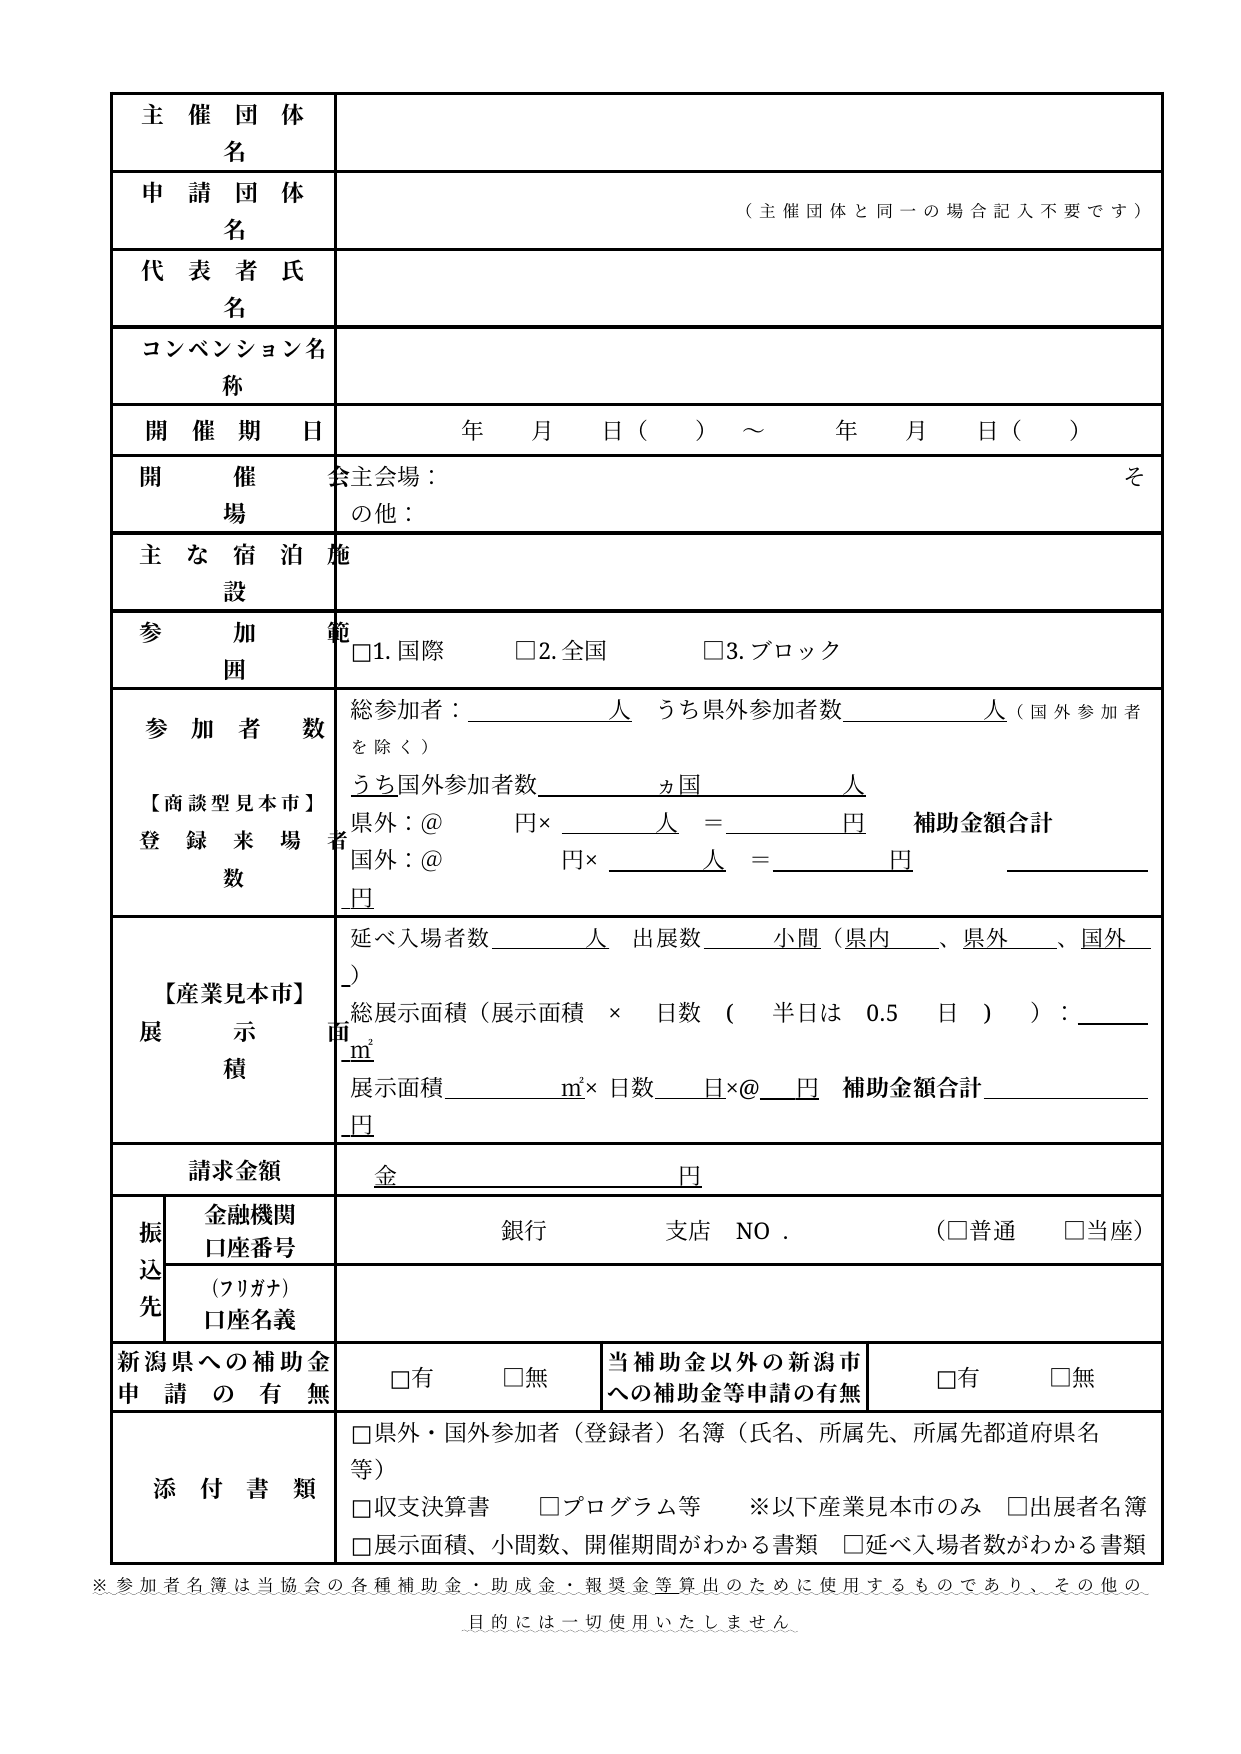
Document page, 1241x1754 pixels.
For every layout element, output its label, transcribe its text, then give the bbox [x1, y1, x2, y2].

table_cell 開催期日 [113, 406, 334, 453]
table_header 主催団体名 [113, 95, 334, 169]
table_cell 年 月 日（ ） ～ 年 月 日（ ） [337, 406, 1161, 453]
text ※参加者名簿は当協会の各種補助金・助成金・報奨金等算出のために使用するものであり、その他の目的には一切使用いたしません [93, 1593, 1147, 1640]
table_cell [337, 251, 1161, 325]
table_cell 【産業見本市】 展 示 面 積 [113, 918, 334, 1142]
table_cell （フリガナ） 口座名義 [166, 1266, 334, 1341]
table_cell 銀行 支店 NO． （□普通 □当座） [337, 1197, 1161, 1263]
table_cell 金 円 [337, 1145, 1161, 1194]
table_cell 添 付 書 類 [113, 1413, 334, 1562]
table_cell 当補助金以外の新潟市 への補助金等申請の有無 [603, 1344, 866, 1409]
table_cell （主催団体と同一の場合記入不要です） [337, 173, 1161, 247]
table_header [337, 95, 1161, 169]
table_cell 参 加 範 囲 [113, 613, 334, 687]
table_cell 申請団体名 [113, 173, 334, 247]
table_cell 金融機関 口座番号 [166, 1197, 334, 1263]
table_cell 請求金額 [113, 1145, 334, 1194]
table_cell □有 □無 [869, 1344, 1161, 1409]
table_cell 主会場： その他： [337, 457, 1161, 531]
table_cell 開 催 会 場 [113, 457, 334, 531]
table_cell [337, 535, 1161, 609]
table_cell [337, 1266, 1161, 1341]
table_cell □1.国際 □2.全国 □3.ブロック [337, 613, 1161, 687]
table_cell 総参加者： 人 うち県外参加者数 人（国外参加者を除く） うち国外参加者数 ヵ国 人 県外：＠ 円× 人 ＝ 円 補助金額合計 国外：＠ 円× 人 ＝ 円 円 [337, 690, 1161, 915]
text ※参加者名簿は当協会の各種補助金・助成金・報奨金等算出のために使用するものであり、その他の目的には一切使用いたしません [93, 1565, 1147, 1594]
table_cell □有 □無 [337, 1344, 600, 1409]
table_cell 代表者氏名 [113, 251, 334, 325]
table_cell 参加者数 【商談型見本市】 登録来場者数 [113, 690, 334, 915]
table_cell 新潟県への補助金 申請の有無 [113, 1344, 334, 1409]
table_cell 振 込 先 [113, 1197, 163, 1341]
table_cell □県外・国外参加者（登録者）名簿（氏名、所属先、所属先都道府県名 等） □収支決算書 □プログラム等 ※以下産業見本市のみ □出展者名簿 □展示面積、小間数、開催期間がわかる書類 □延べ入場者数がわかる書類 [337, 1413, 1161, 1562]
table_cell [337, 329, 1161, 403]
table_cell コンベンション名称 [113, 329, 334, 403]
table_cell 延べ入場者数 人 出展数 小間（県内 、県外 、国外 ） 総展示面積（展示面積×日数(半日は0.5日)）： ㎡ 展示面積 ㎡×日数 日×@ 円 補助金額合計 円 [337, 918, 1161, 1142]
table_cell 主な宿泊施設 [113, 535, 334, 609]
